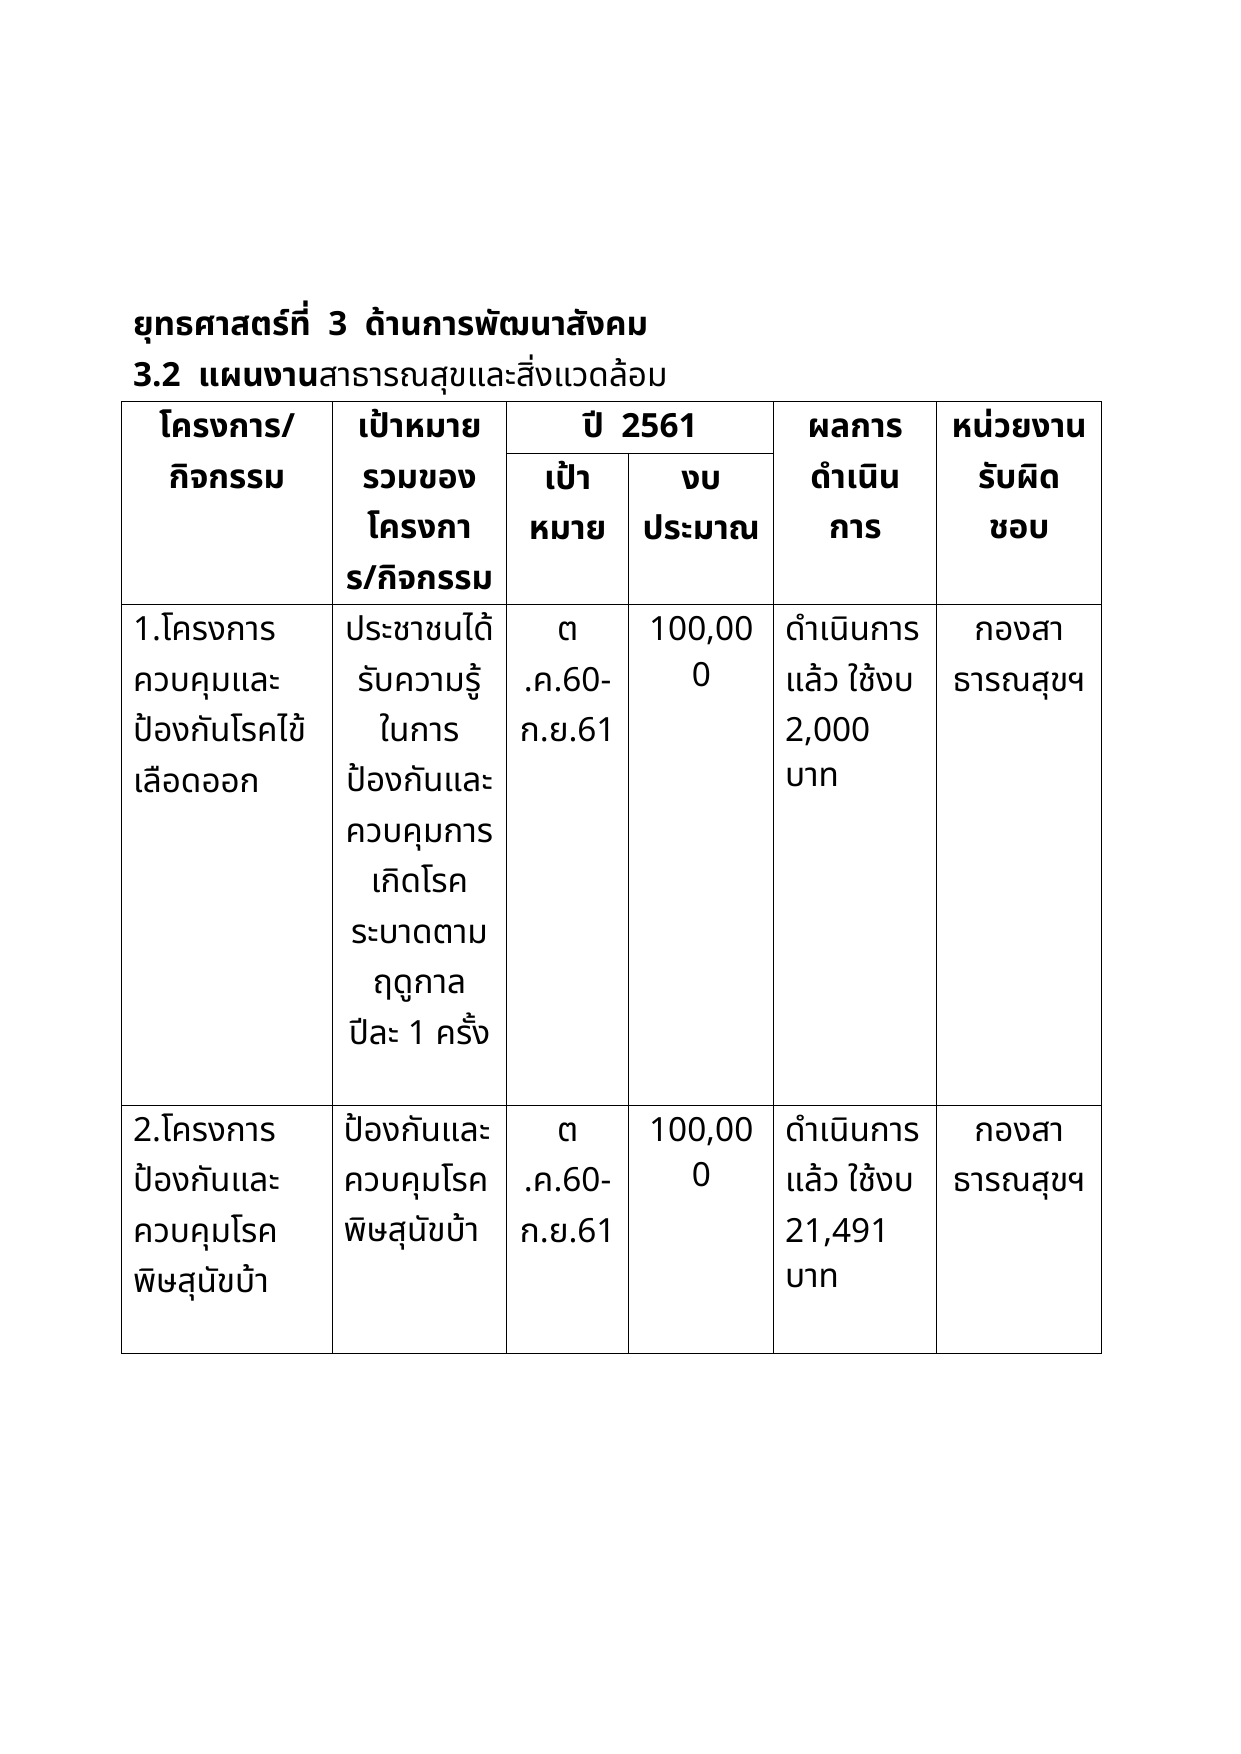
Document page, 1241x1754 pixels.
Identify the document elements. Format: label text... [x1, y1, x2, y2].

table_header ปี 2561 [507, 402, 773, 453]
table_cell ดำเนินการแล้ว ใช้งบ 2,000 บาท [774, 605, 936, 1104]
table_cell ต.ค.60-ก.ย.61 [507, 605, 628, 1104]
table_header หน่วยงานรับผิดชอบ [937, 402, 1101, 604]
text ยุทธศาสตร์ที่ 3 ด้านการพัฒนาสังคม [133, 300, 1090, 351]
table_cell ประชาชนได้รับความรู้ในการป้องกันและควบคุมการเกิดโรคระบาดตามฤดูกาล ปีละ 1 ครั้ง [333, 605, 506, 1104]
table_header ผลการดำเนินการ [774, 402, 936, 604]
table_cell 1.โครงการควบคุมและป้องกันโรคไข้เลือดออก [122, 605, 332, 1104]
table_cell 2.โครงการป้องกันและควบคุมโรค พิษสุนัขบ้า [122, 1106, 332, 1353]
table_cell 100,000 [629, 605, 773, 1104]
table_header เป้าหมายรวมของโครงการ/กิจกรรม [333, 402, 506, 604]
table_cell กองสาธารณสุขฯ [937, 1106, 1101, 1353]
table_header โครงการ/กิจกรรม [122, 402, 332, 604]
table_cell ต.ค.60-ก.ย.61 [507, 1106, 628, 1353]
table_cell ดำเนินการแล้ว ใช้งบ 21,491 บาท [774, 1106, 936, 1353]
table_cell งบประมาณ [629, 454, 773, 604]
table_cell ป้องกันและควบคุมโรคพิษสุนัขบ้า [333, 1106, 506, 1353]
table_cell 100,000 [629, 1106, 773, 1353]
table_cell กองสาธารณสุขฯ [937, 605, 1101, 1104]
text 3.2 แผนงานสาธารณสุขและสิ่งแวดล้อม [133, 351, 1090, 401]
table_cell เป้าหมาย [507, 454, 628, 604]
